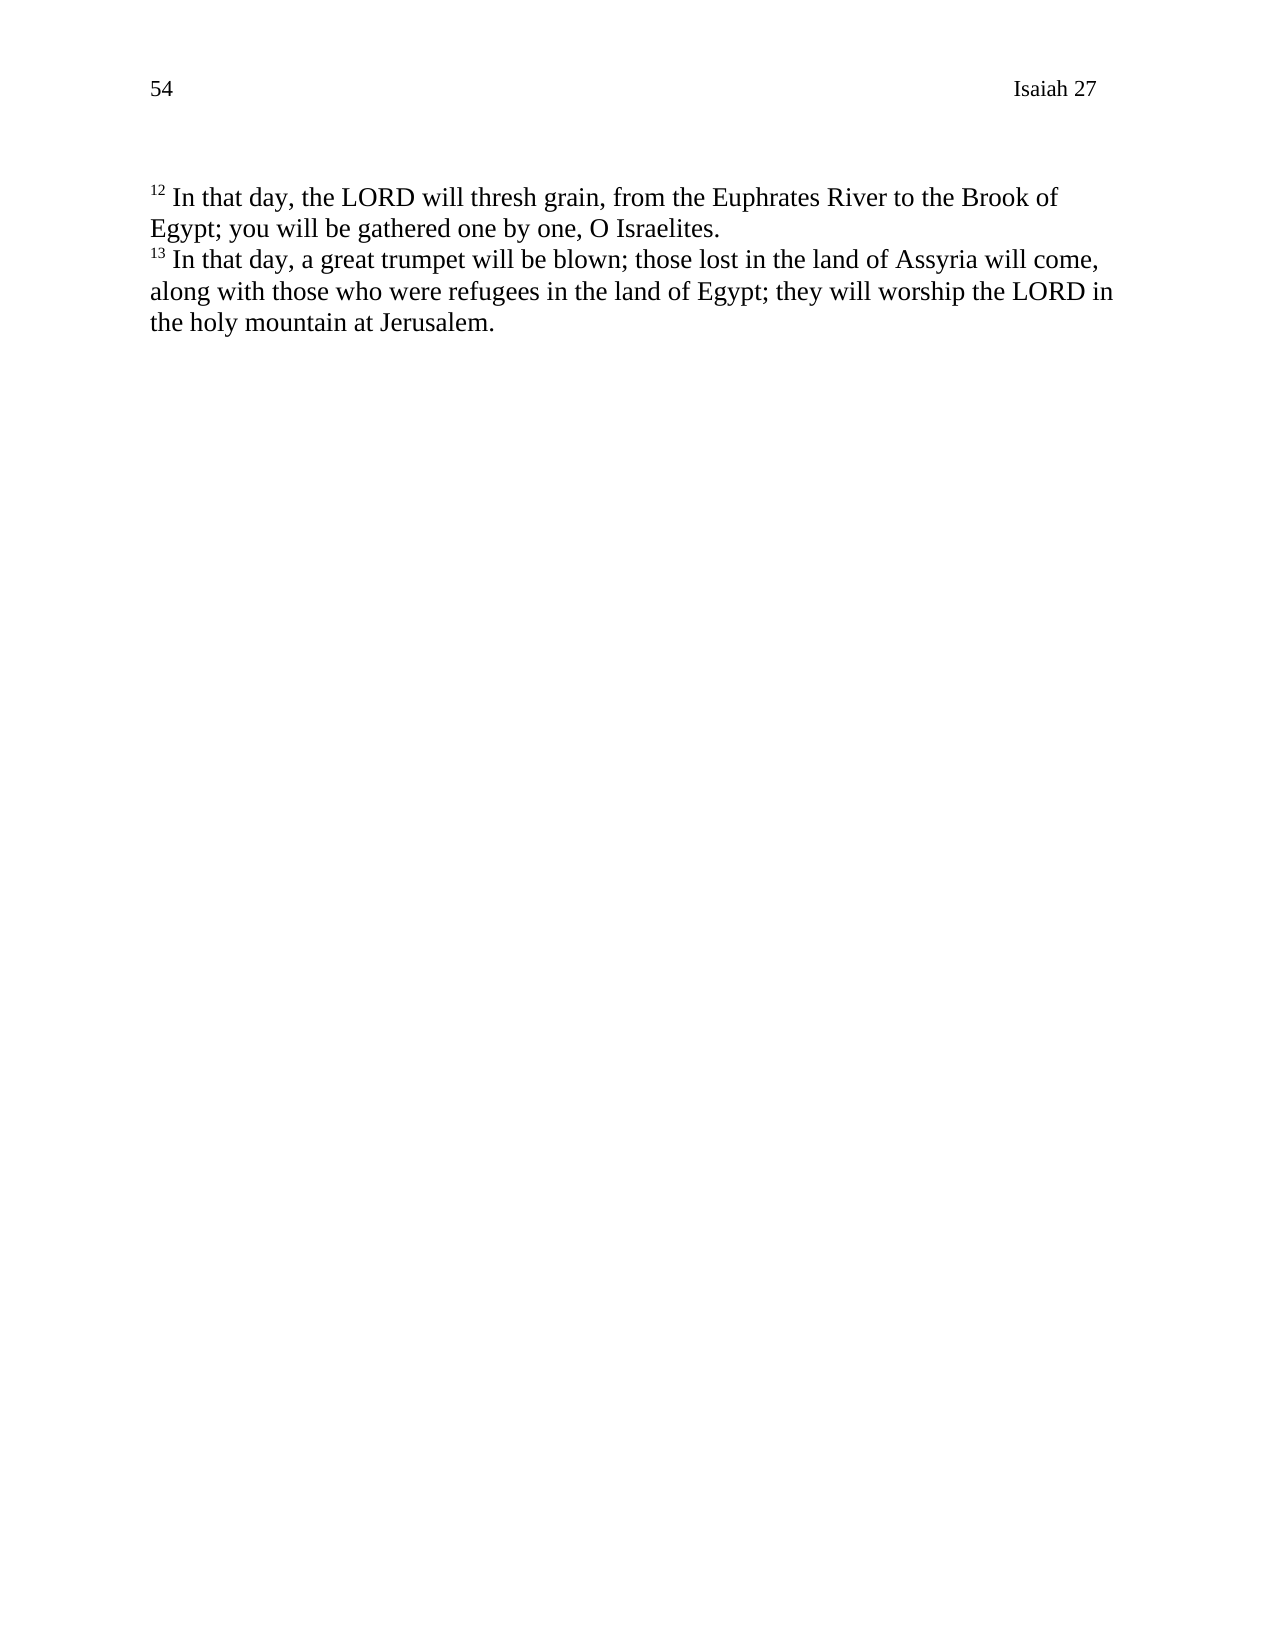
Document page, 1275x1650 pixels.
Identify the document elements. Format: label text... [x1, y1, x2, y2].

text 12 In that day, the LORD will thresh grain, from the Euphrates River to the Brook of Egypt; you will be gathered one by one, O Israelites. [150, 150, 1125, 243]
text 13 In that day, a great trumpet will be blown; those lost in the land of Assyria will come, along with those who were refugees in the land of Egypt; they will worship the LORD in the holy mountain at Jerusalem. [150, 243, 1125, 337]
